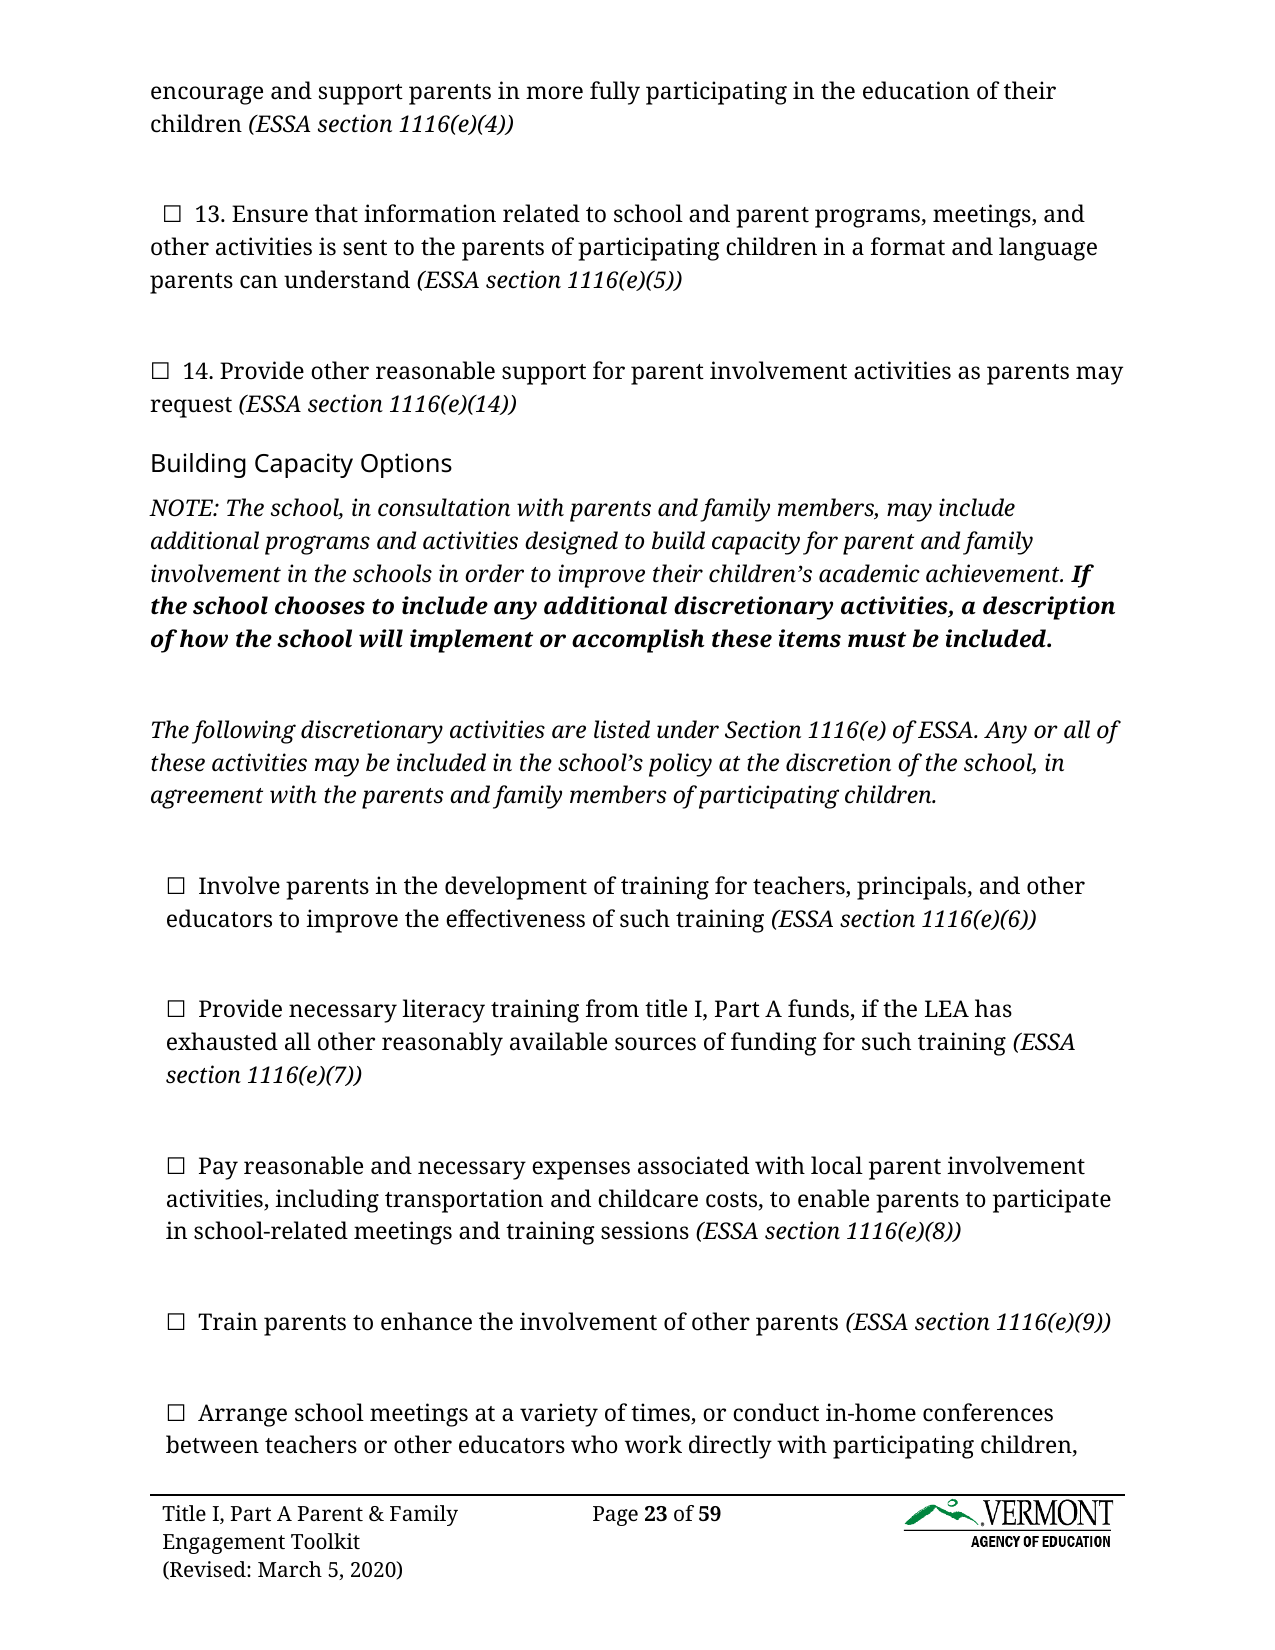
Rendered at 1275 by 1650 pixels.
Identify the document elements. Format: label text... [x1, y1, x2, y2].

text The following discretionary activities are listed under Section 1116(e) of ESSA. Any or all of these activities may be included in the school’s policy at the discretion of the school, in agreement with the parents and family members of participating children. [150, 714, 1125, 811]
text 14. Provide other reasonable support for parent involvement activities as parents may request (ESSA section 1116(e)(14)) [150, 355, 1125, 419]
subtitle Building Capacity Options [150, 445, 1125, 479]
text Train parents to enhance the involvement of other parents (ESSA section 1116(e)(9)) [166, 1306, 1125, 1337]
text Pay reasonable and necessary expenses associated with local parent involvement activities, including transportation and childcare costs, to enable parents to participate in school-related meetings and training sessions (ESSA section 1116(e)(8)) [166, 1150, 1125, 1247]
text NOTE: The school, in consultation with parents and family members, may include additional programs and activities designed to build capacity for parent and family involvement in the schools in order to improve their children’s academic achievement. If the school chooses to include any additional discretionary activities, a description of how the school will implement or accomplish these items must be included. [150, 492, 1125, 654]
text Involve parents in the development of training for teachers, principals, and other educators to improve the effectiveness of such training (ESSA section 1116(e)(6)) [166, 870, 1125, 934]
text 13. Ensure that information related to school and parent programs, meetings, and other activities is sent to the parents of participating children in a format and language parents can understand (ESSA section 1116(e)(5)) [150, 198, 1125, 295]
picture [903, 1498, 1114, 1552]
text Provide necessary literacy training from title I, Part A funds, if the LEA has exhausted all other reasonably available sources of funding for such training (ESSA section 1116(e)(7)) [166, 993, 1125, 1090]
